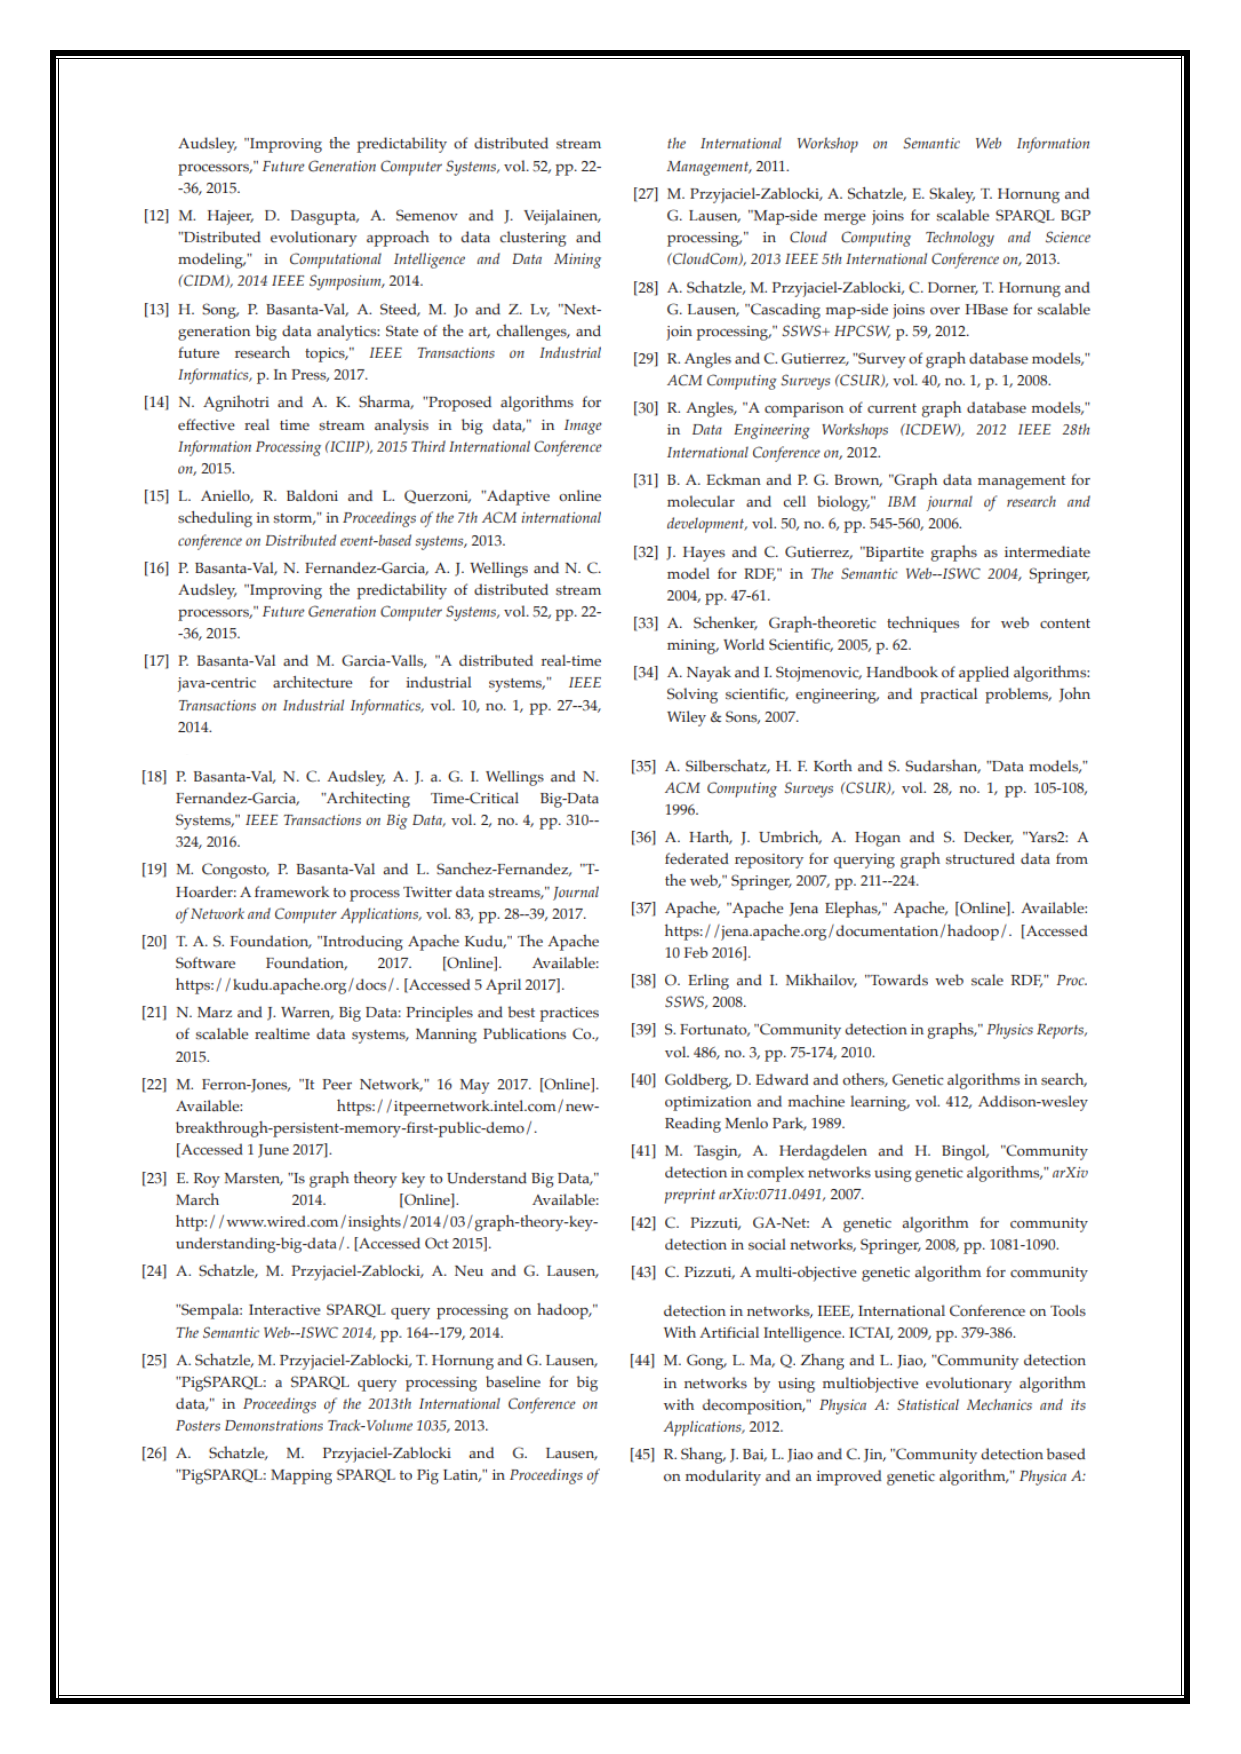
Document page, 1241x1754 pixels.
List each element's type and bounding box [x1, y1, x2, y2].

picture [129, 130, 1111, 738]
picture [129, 754, 1111, 1284]
picture [129, 1300, 1111, 1504]
